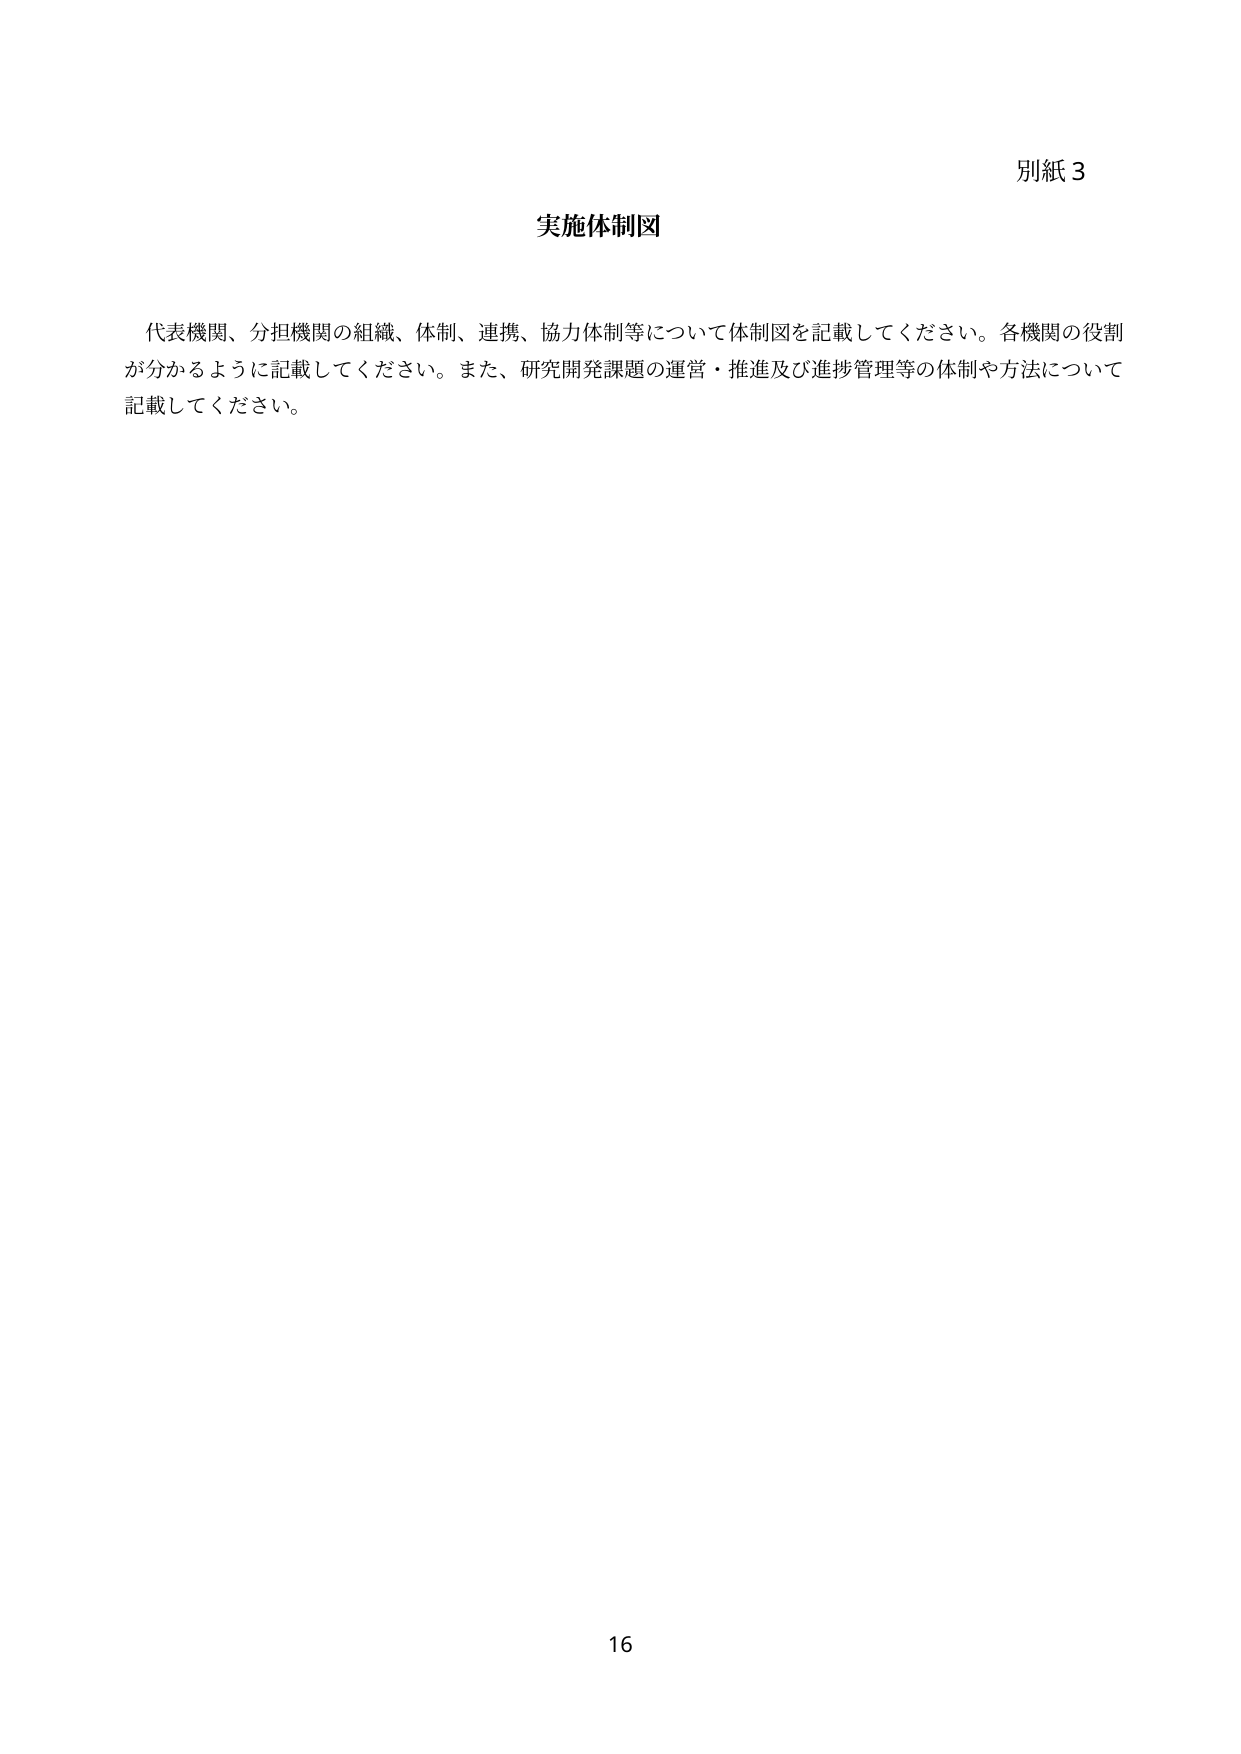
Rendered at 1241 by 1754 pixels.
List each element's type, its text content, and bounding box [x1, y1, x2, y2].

text 実施体制図 [112, 206, 1086, 242]
text 別紙3 [112, 152, 1086, 188]
text 代表機関、分担機関の組織、体制、連携、協力体制等について体制図を記載してください。各機関の役割が分かるように記載してください。また、研究開発課題の運営・推進及び進捗管理等の体制や方法について記載してください。 [124, 314, 1128, 422]
